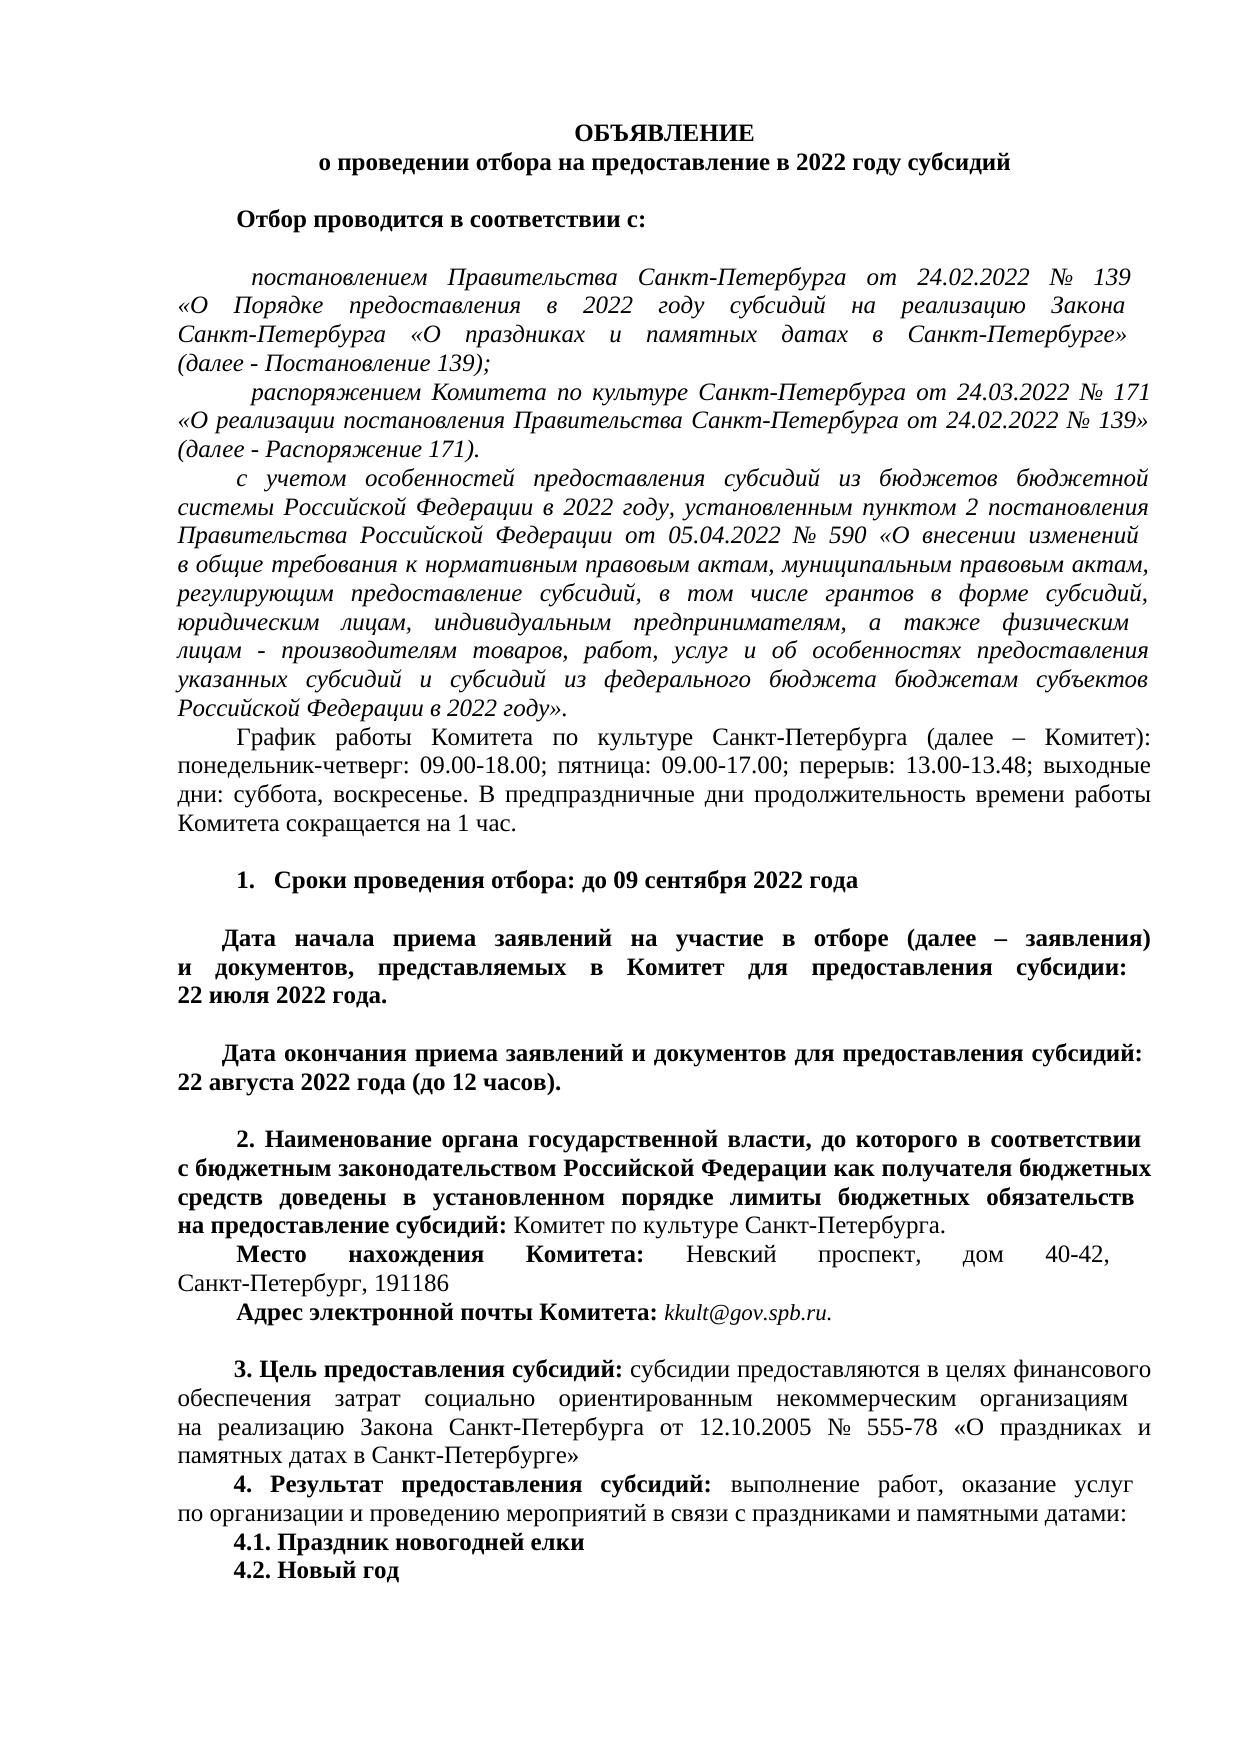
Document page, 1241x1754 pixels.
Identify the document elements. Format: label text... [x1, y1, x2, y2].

text 4.2. Новый год [177, 1556, 1152, 1584]
text 4. Результат предоставления субсидий: выполнение работ, оказание услуг по организации и проведению мероприятий в связи с праздниками и памятными датами: [177, 1469, 1152, 1527]
text 2. Наименование органа государственной власти, до которого в соответствии с бюджетным законодательством Российской Федерации как получателя бюджетных средств доведены в установленном порядке лимиты бюджетных обязательств на предоставление субсидий: Комитет по культуре Санкт-Петербурга. [177, 1124, 1152, 1239]
text распоряжением Комитета по культуре Санкт-Петербурга от 24.03.2022 № 171 «О реализации постановления Правительства Санкт-Петербурга от 24.02.2022 № 139» (далее - Распоряжение 171). [177, 377, 1152, 463]
text Адрес электронной почты Комитета: kkult@gov.spb.ru. [177, 1297, 1152, 1326]
list Дата окончания приема заявлений и документов для предоставления субсидий: 22 августа 2022 года (до 12 часов). [177, 1038, 1152, 1096]
list Дата начала приема заявлений на участие в отборе (далее – заявления) и документов, представляемых в Комитет для предоставления субсидии: 22 июля 2022 года. [177, 923, 1152, 1009]
text 3. Цель предоставления субсидий: субсидии предоставляются в целях финансового обеспечения затрат социально ориентированным некоммерческим организациям на реализацию Закона Санкт-Петербурга от 12.10.2005 № 555-78 «О праздниках и памятных датах в Санкт-Петербурге» [177, 1354, 1152, 1469]
text постановлением Правительства Санкт-Петербурга от 24.02.2022 № 139 «О Порядке предоставления в 2022 году субсидий на реализацию Закона Санкт-Петербурга «О праздниках и памятных датах в Санкт-Петербурге» (далее - Постановление 139); [177, 262, 1152, 377]
text График работы Комитета по культуре Санкт-Петербурга (далее – Комитет): понедельник-четверг: 09.00-18.00; пятница: 09.00-17.00; перерыв: 13.00-13.48; выходные дни: суббота, воскресенье. В предпраздничные дни продолжительность времени работы Комитета сокращается на 1 час. [177, 722, 1152, 837]
text с учетом особенностей предоставления субсидий из бюджетов бюджетной системы Российской Федерации в 2022 году, установленным пунктом 2 постановления Правительства Российской Федерации от 05.04.2022 № 590 «О внесении изменений в общие требования к нормативным правовым актам, муниципальным правовым актам, регулирующим предоставление субсидий, в том числе грантов в форме субсидий, юридическим лицам, индивидуальным предпринимателям, а также физическим лицам - производителям товаров, работ, услуг и об особенностях предоставления указанных субсидий и субсидий из федерального бюджета бюджетам субъектов Российской Федерации в 2022 году». [177, 463, 1152, 722]
text о проведении отбора на предоставление в 2022 году субсидий [177, 147, 1152, 176]
list Сроки проведения отбора: до 09 сентября 2022 года [236, 866, 1152, 894]
text 4.1. Праздник новогодней елки [177, 1527, 1152, 1556]
text ОБЪЯВЛЕНИЕ [177, 118, 1152, 147]
text Место нахождения Комитета: Невский проспект, дом 40-42, Санкт-Петербург, 191186 [177, 1239, 1152, 1297]
text Отбор проводится в соответствии с: [177, 204, 1152, 233]
